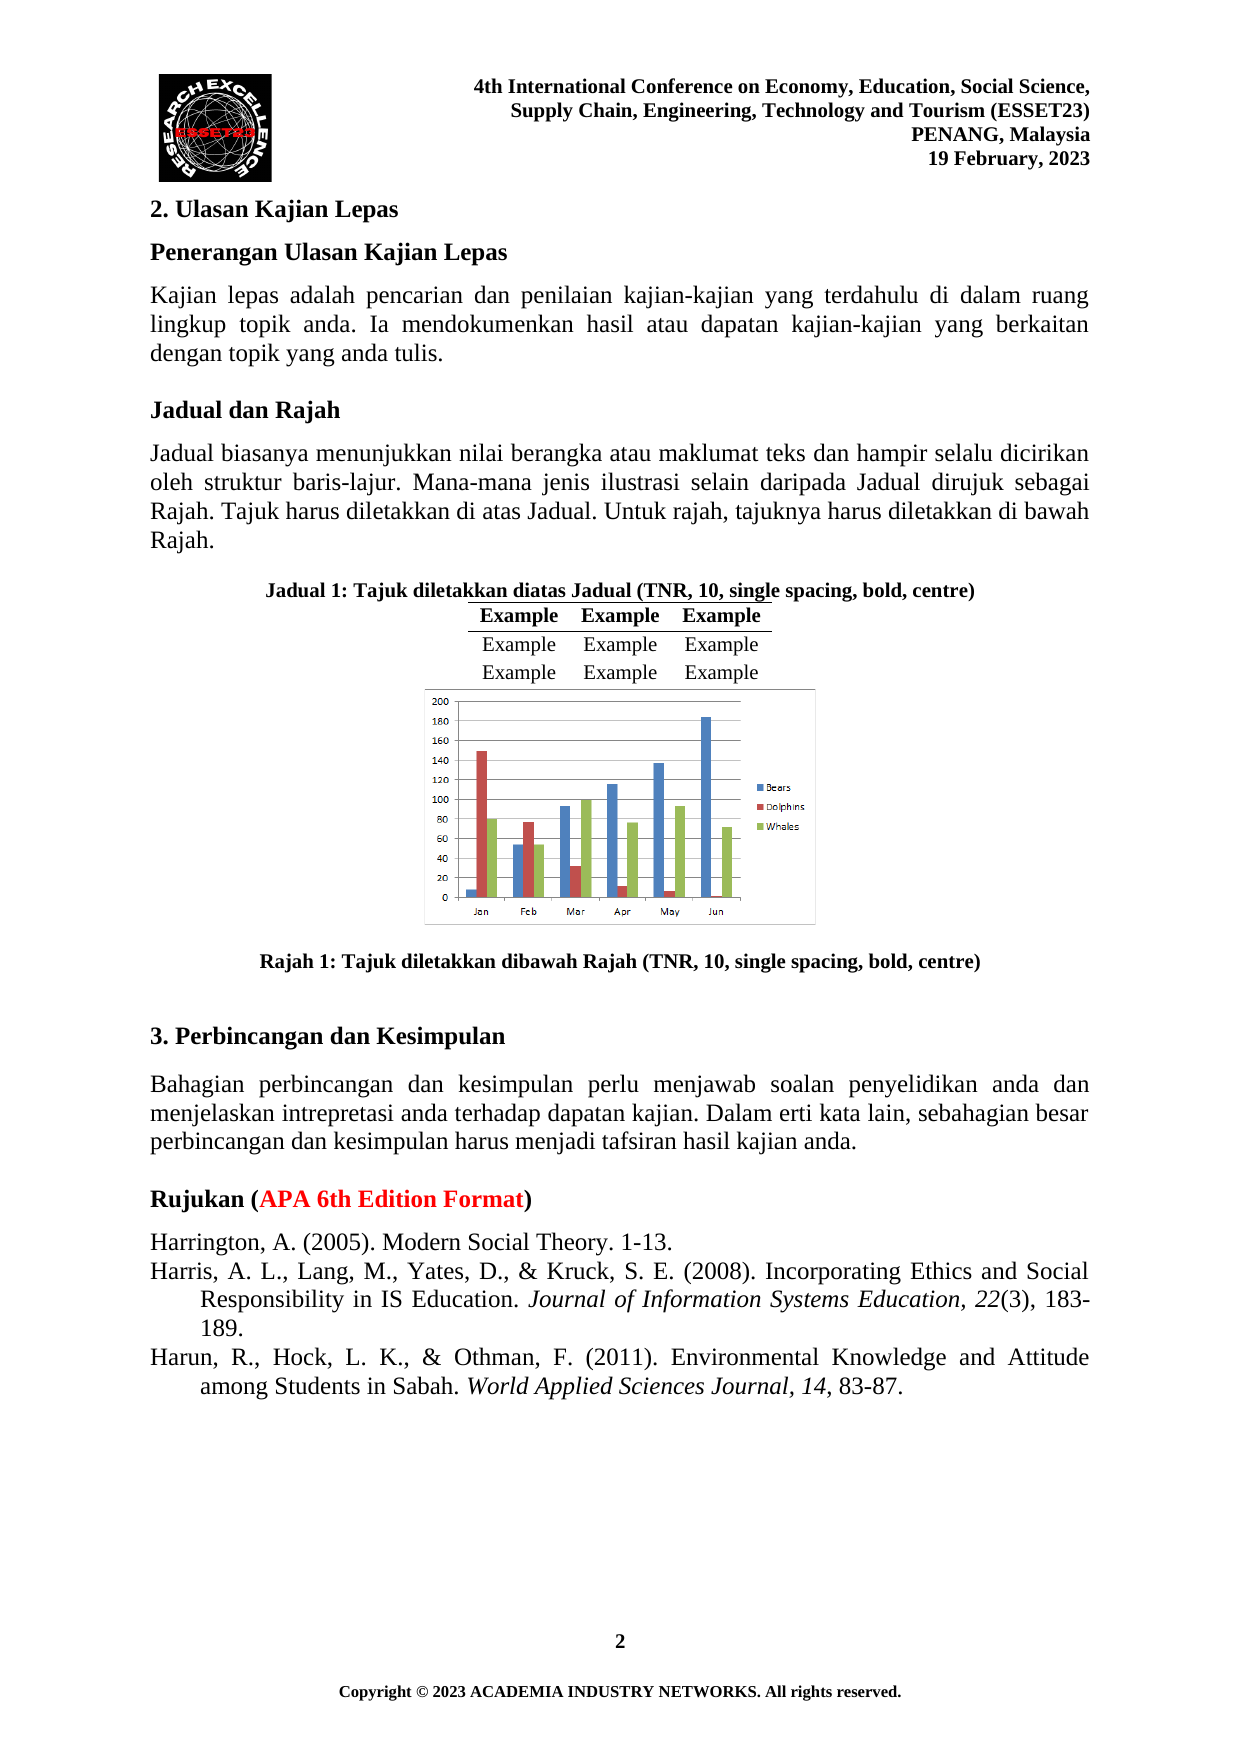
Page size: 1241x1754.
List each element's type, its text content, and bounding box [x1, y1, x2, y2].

text Jadual dan Rajah [150, 395, 1090, 424]
text Kajian lepas adalah pencarian dan penilaian kajian-kajian yang terdahulu di dalam ruang lingkup topik anda. Ia mendokumenkan hasil atau dapatan kajian-kajian yang berkaitan dengan topik yang anda tulis. [150, 280, 1090, 367]
text Rujukan (APA 6th Edition Format) [150, 1184, 1090, 1213]
text Bahagian perbincangan dan kesimpulan perlu menjawab soalan penyelidikan anda dan menjelaskan intrepretasi anda terhadap dapatan kajian. Dalam erti kata lain, sebahagian besar perbincangan dan kesimpulan harus menjadi tafsiran hasil kajian anda. [150, 1069, 1090, 1155]
text Harris, A. L., Lang, M., Yates, D., & Kruck, S. E. (2008). Incorporating Ethics and Social Responsibility in IS Education. Journal of Information Systems Education, 22(3), 183-189. [150, 1256, 1090, 1342]
table_header Example [468, 603, 569, 631]
table_cell Example [570, 660, 671, 689]
table_cell Example [671, 632, 772, 660]
text Penerangan Ulasan Kajian Lepas [150, 237, 1090, 266]
table_header Example [671, 603, 772, 631]
picture [158, 74, 272, 182]
text Rajah 1: Tajuk diletakkan dibawah Rajah (TNR, 10, single spacing, bold, centre) [150, 949, 1090, 973]
table_header Example [570, 603, 671, 631]
table_cell Example [570, 632, 671, 660]
picture [424, 689, 816, 925]
text Harrington, A. (2005). Modern Social Theory. 1-13. [150, 1227, 1090, 1256]
text 2. Ulasan Kajian Lepas [150, 194, 1090, 223]
text Jadual biasanya menunjukkan nilai berangka atau maklumat teks dan hampir selalu dicirikan oleh struktur baris-lajur. Mana-mana jenis ilustrasi selain daripada Jadual dirujuk sebagai Rajah. Tajuk harus diletakkan di atas Jadual. Untuk rajah, tajuknya harus diletakkan di bawah Rajah. [150, 438, 1090, 553]
text Jadual 1: Tajuk diletakkan diatas Jadual (TNR, 10, single spacing, bold, centre) [150, 577, 1090, 602]
table_cell Example [671, 660, 772, 689]
text Harun, R., Hock, L. K., & Othman, F. (2011). Environmental Knowledge and Attitude among Students in Sabah. World Applied Sciences Journal, 14, 83-87. [150, 1342, 1090, 1399]
text 3. Perbincangan dan Kesimpulan [150, 1021, 1090, 1050]
table_cell Example [468, 660, 569, 689]
table_cell Example [468, 632, 569, 660]
